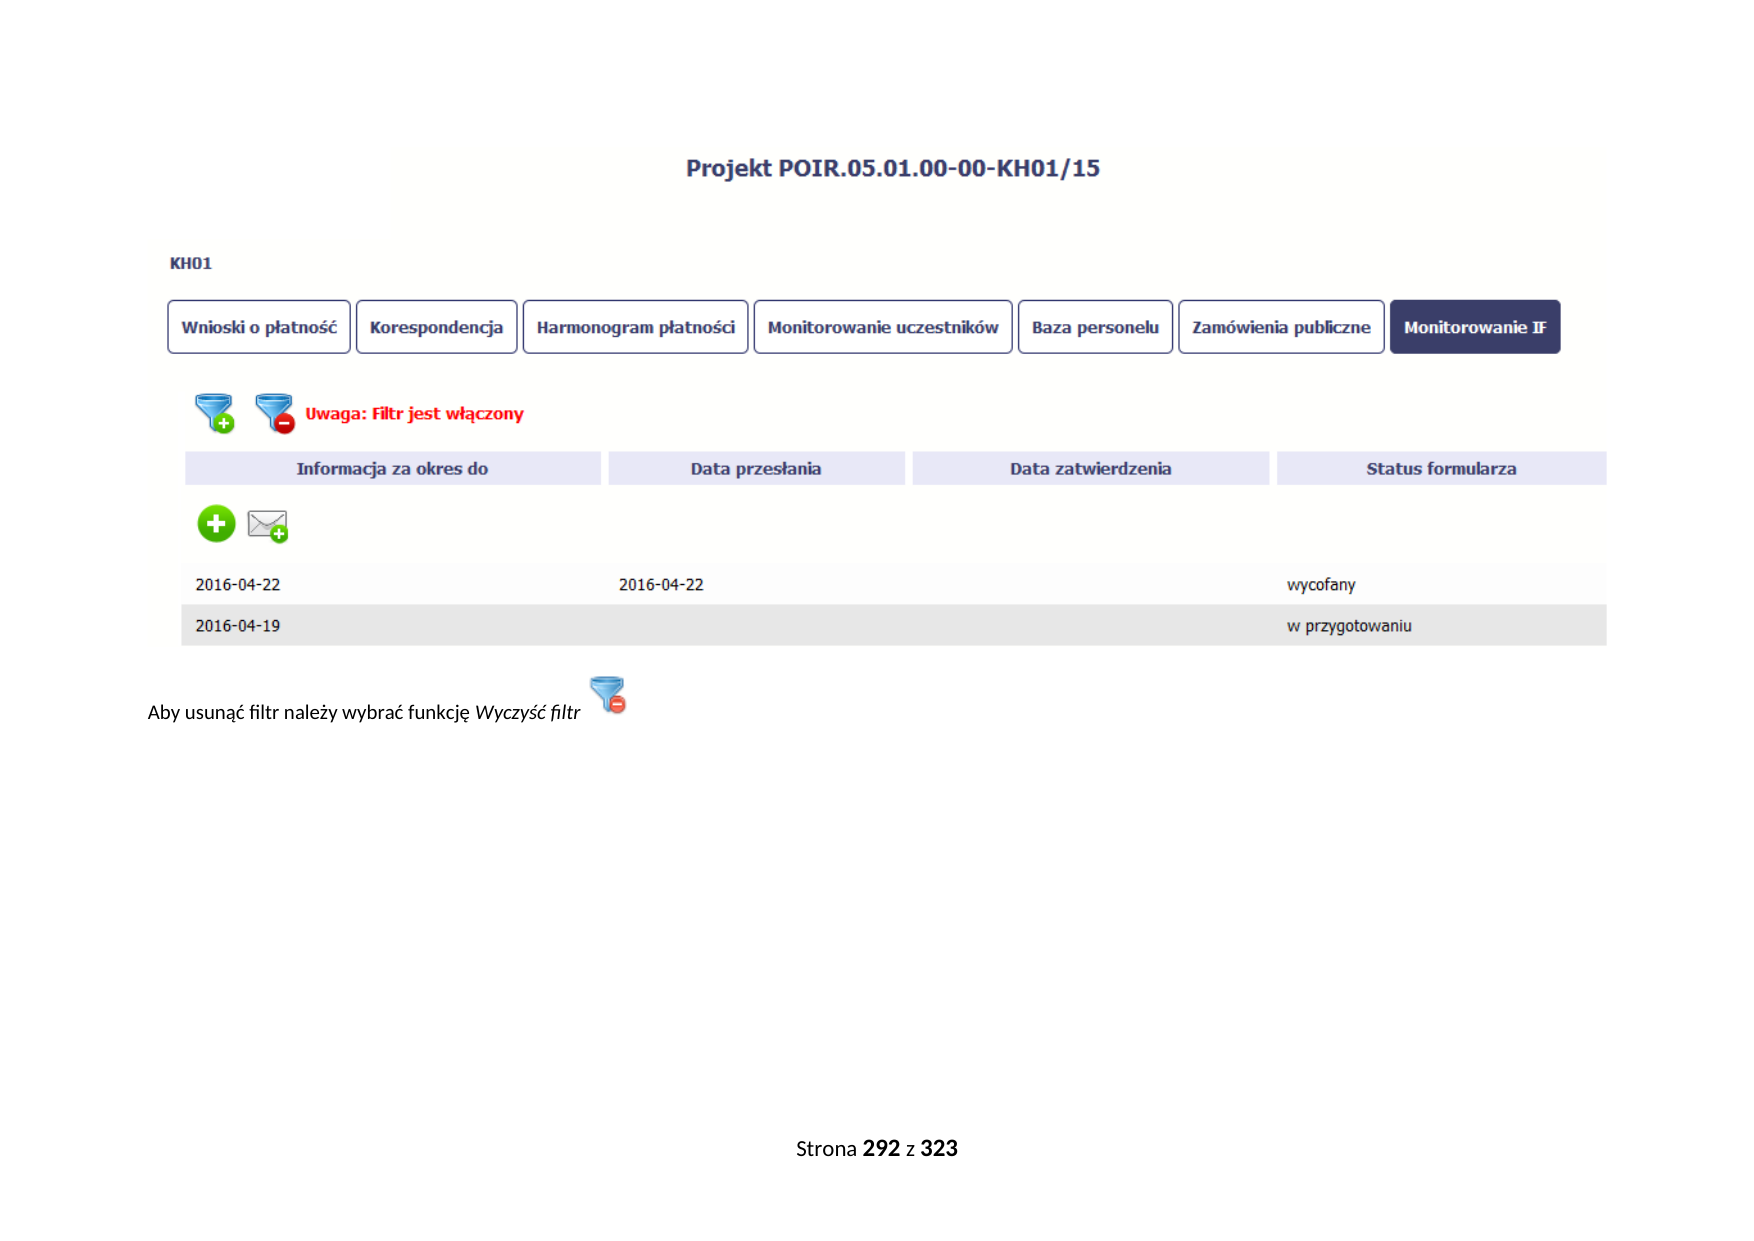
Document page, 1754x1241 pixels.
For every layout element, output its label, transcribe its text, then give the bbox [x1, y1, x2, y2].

picture [585, 672, 630, 720]
picture [147, 147, 1607, 647]
text Aby usunąć filtr należy wybrać funkcję Wyczyść filtr [148, 673, 1606, 725]
